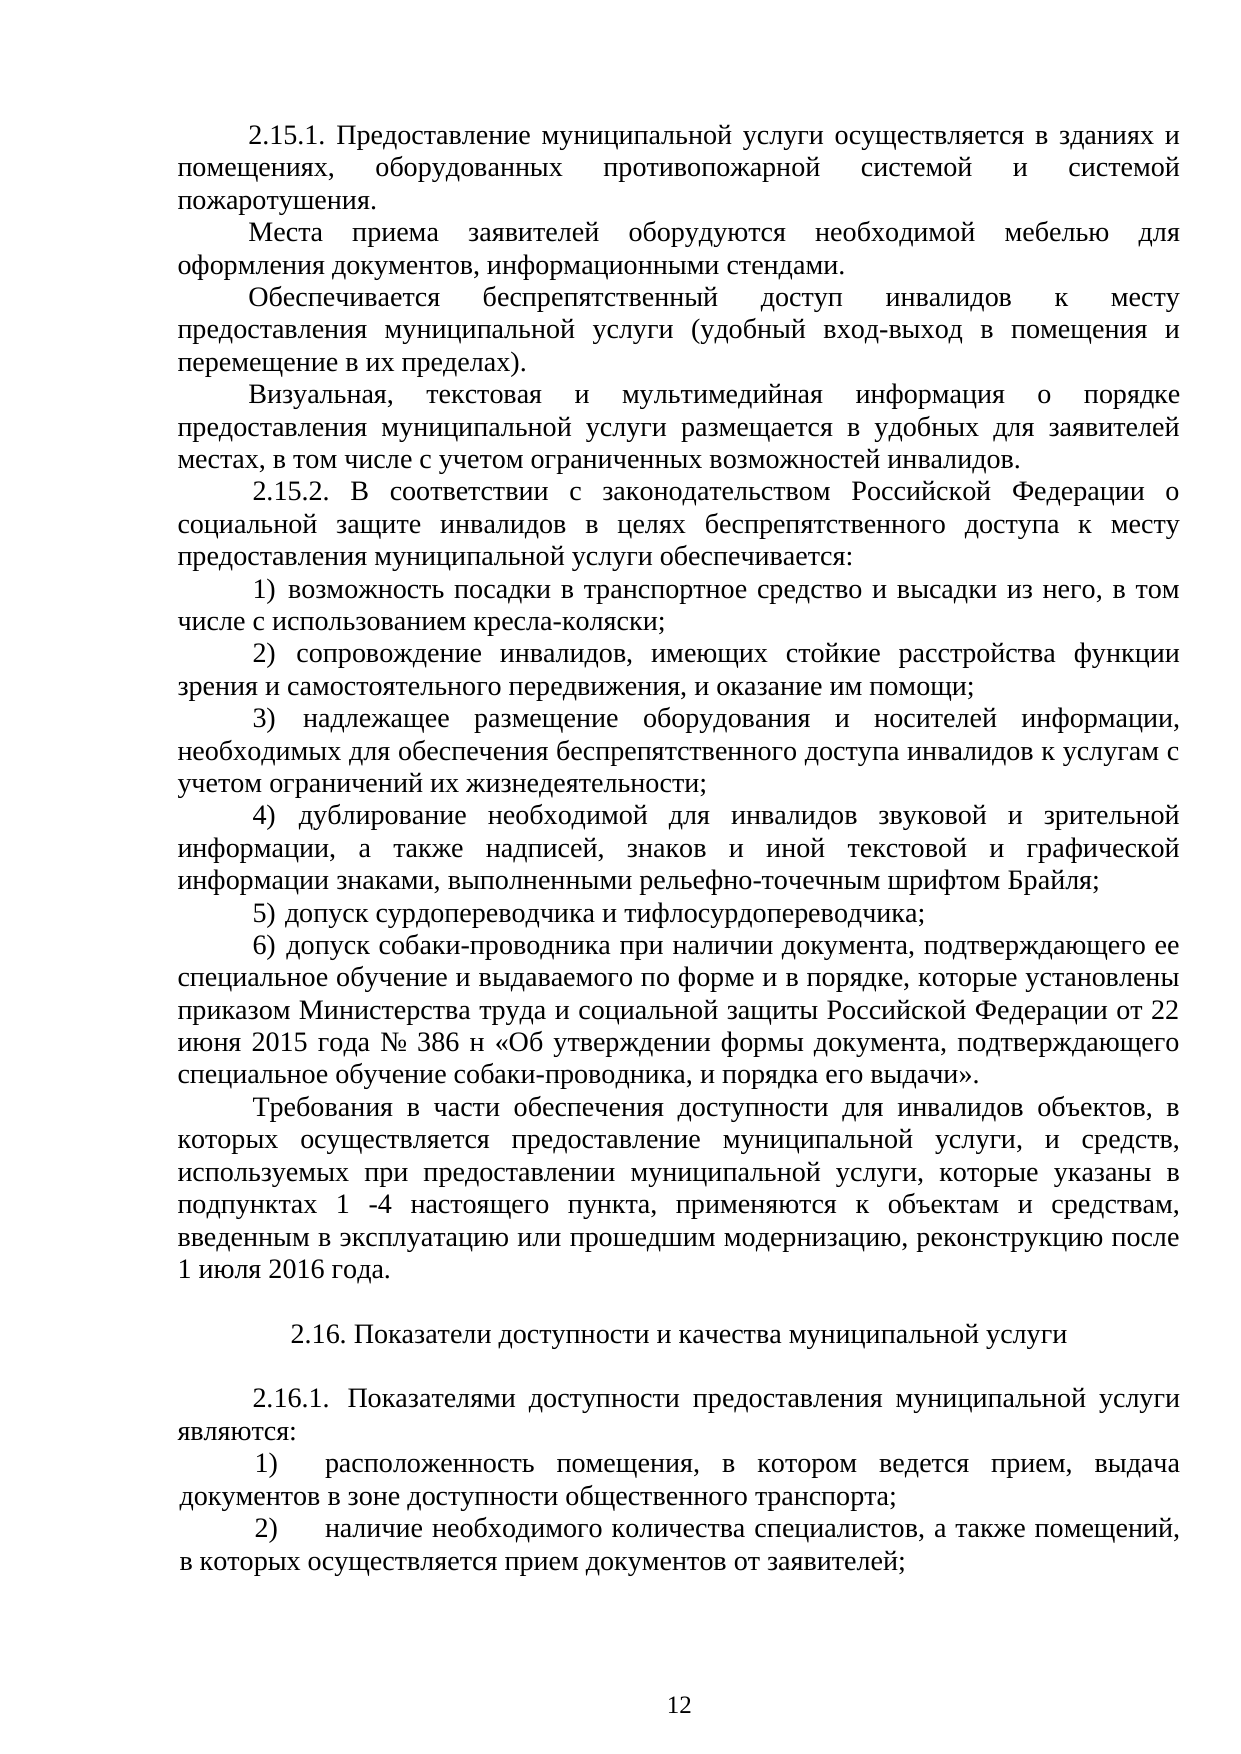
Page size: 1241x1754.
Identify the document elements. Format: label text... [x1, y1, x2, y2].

list возможность посадки в транспортное средство и высадки из него, в том числе с использованием кресла-коляски; [177, 572, 1181, 636]
text Места приема заявителей оборудуются необходимой мебелью для оформления документов, информационными стендами. [177, 215, 1181, 280]
list дублирование необходимой для инвалидов звуковой и зрительной информации, а также надписей, знаков и иной текстовой и графической информации знаками, выполненными рельефно-точечным шрифтом Брайля; [177, 798, 1181, 896]
list Показателями доступности предоставления муниципальной услуги являются: [177, 1382, 1181, 1446]
text 2.15.1. Предоставление муниципальной услуги осуществляется в зданиях и помещениях, оборудованных противопожарной системой и системой пожаротушения. [177, 118, 1181, 215]
list расположенность помещения, в котором ведется прием, выдача документов в зоне доступности общественного транспорта; [179, 1446, 1181, 1511]
text Требования в части обеспечения доступности для инвалидов объектов, в которых осуществляется предоставление муниципальной услуги, и средств, используемых при предоставлении муниципальной услуги, которые указаны в подпунктах 1 -4 настоящего пункта, применяются к объектам и средствам, введенным в эксплуатацию или прошедшим модернизацию, реконструкцию после 1 июля 2016 года. [177, 1090, 1181, 1284]
text 2.16. Показатели доступности и качества муниципальной услуги [177, 1317, 1181, 1349]
text 2.15.2. В соответствии с законодательством Российской Федерации о социальной защите инвалидов в целях беспрепятственного доступа к месту предоставления муниципальной услуги обеспечивается: [177, 474, 1181, 572]
list сопровождение инвалидов, имеющих стойкие расстройства функции зрения и самостоятельного передвижения, и оказание им помощи; [177, 636, 1181, 701]
list допуск собаки-проводника при наличии документа, подтверждающего ее специальное обучение и выдаваемого по форме и в порядке, которые установлены приказом Министерства труда и социальной защиты Российской Федерации от 22 июня 2015 года № 386 н «Об утверждении формы документа, подтверждающего специальное обучение собаки-проводника, и порядка его выдачи». [177, 928, 1181, 1090]
list наличие необходимого количества специалистов, а также помещений, в которых осуществляется прием документов от заявителей; [179, 1511, 1181, 1576]
list надлежащее размещение оборудования и носителей информации, необходимых для обеспечения беспрепятственного доступа инвалидов к услугам с учетом ограничений их жизнедеятельности; [177, 701, 1181, 798]
text Визуальная, текстовая и мультимедийная информация о порядке предоставления муниципальной услуги размещается в удобных для заявителей местах, в том числе с учетом ограниченных возможностей инвалидов. [177, 377, 1181, 474]
text Обеспечивается беспрепятственный доступ инвалидов к месту предоставления муниципальной услуги (удобный вход-выход в помещения и перемещение в их пределах). [177, 280, 1181, 377]
list допуск сурдопереводчика и тифлосурдопереводчика; [177, 896, 1181, 928]
